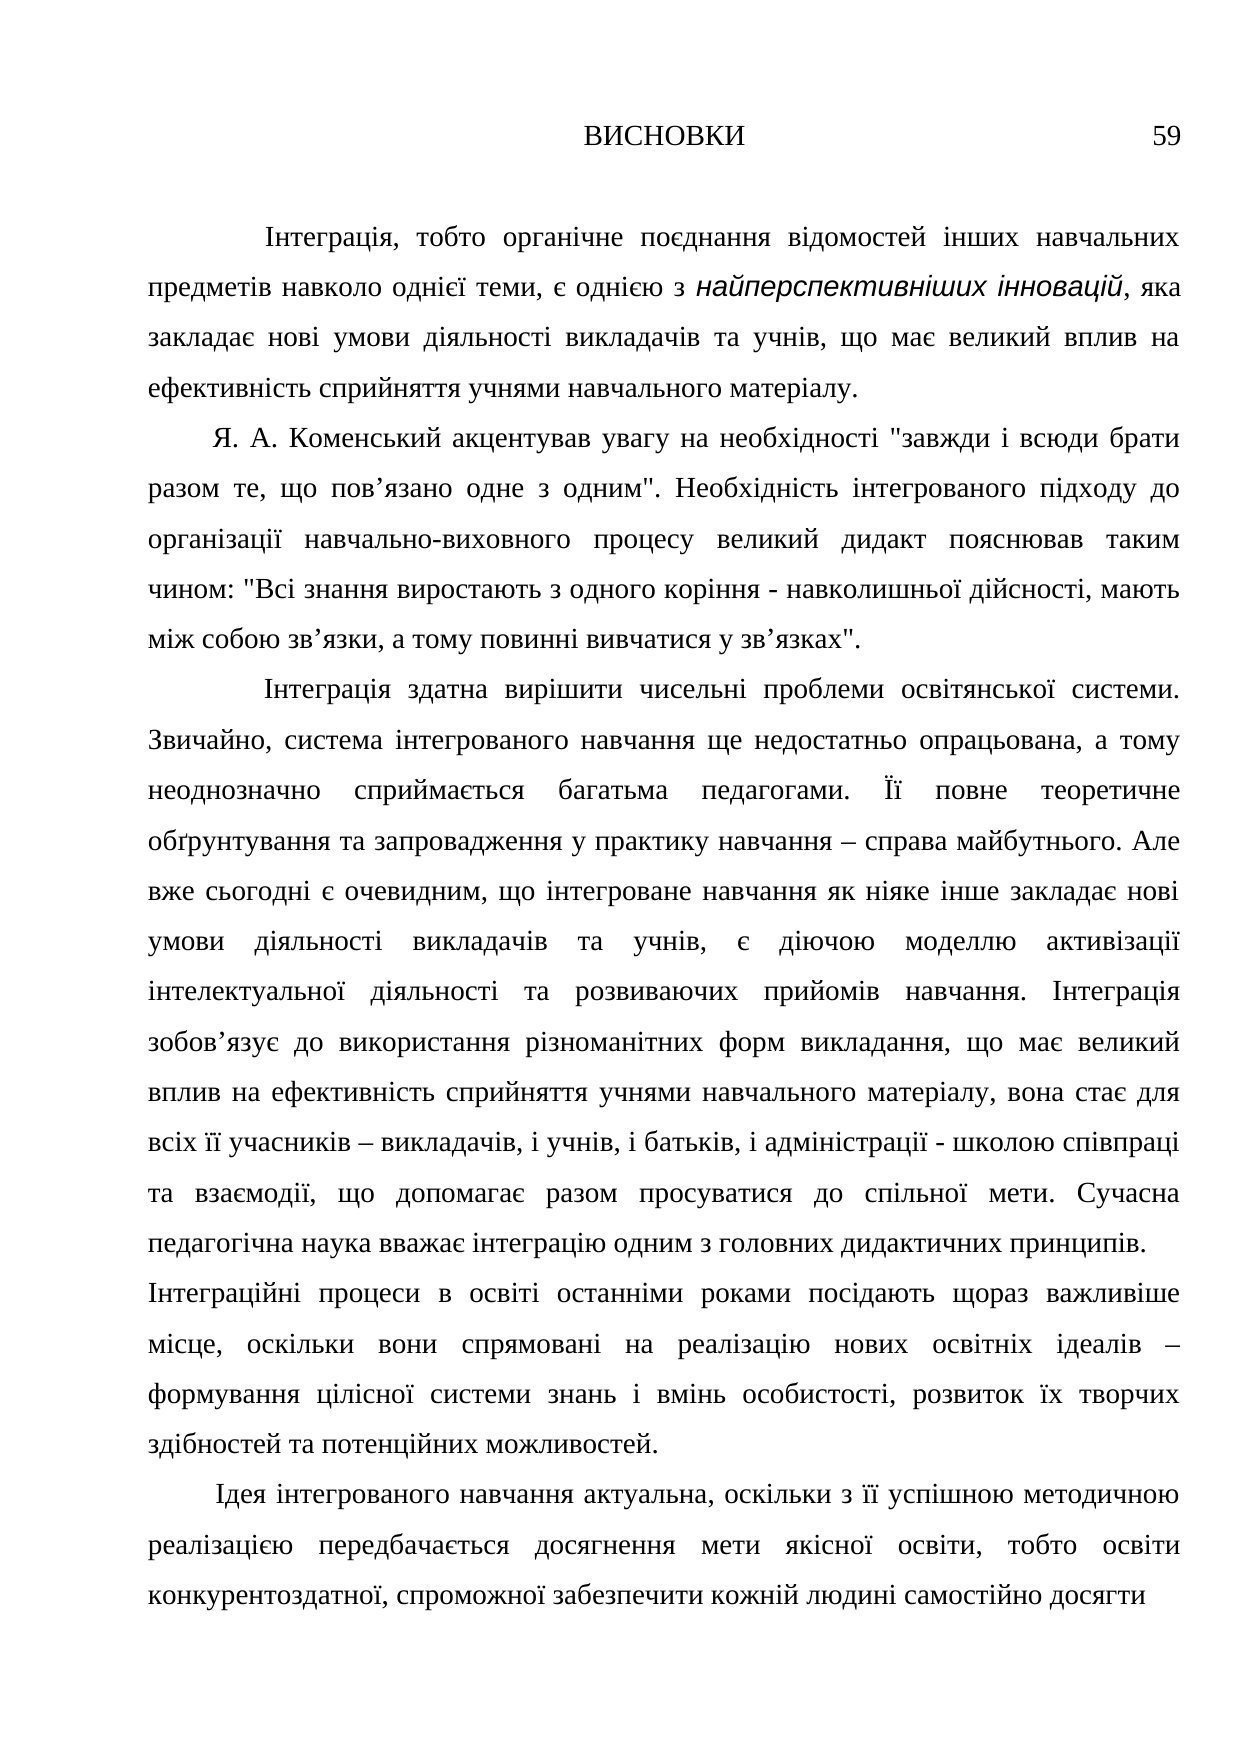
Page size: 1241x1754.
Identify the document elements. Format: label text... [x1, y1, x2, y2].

text Інтеграція, тобто органічне поєднання відомостей інших навчальних предметів навколо однієї теми, є однією з найперспективніших інновацій, яка закладає нові умови діяльності викладачів та учнів, що має великий вплив на ефективність сприйняття учнями навчального матеріалу. [148, 219, 1181, 403]
text ВИСНОВКИ 59 [148, 118, 1181, 152]
text Ідея інтегрованого навчання актуальна, оскільки з її успішною методичною реалізацією передбачається досягнення мети якісної освіти, тобто освіти конкурентоздатної, спроможної забезпечити кожній людині самостійно досягти [148, 1477, 1181, 1611]
text Інтеграційні процеси в освіті останніми роками посідають щораз важливіше місце, оскільки вони спрямовані на реалізацію нових освітніх ідеалів – формування цілісної системи знань і вмінь особистості, розвиток їх творчих здібностей та потенційних можливостей. [148, 1275, 1181, 1460]
text Я. А. Коменський акцентував увагу на необхідності "завжди і всюди брати разом те, що пов’язано одне з одним". Необхідність інтегрованого підходу до організації навчально-виховного процесу великий дидакт пояснював таким чином: "Всі знання виростають з одного коріння - навколишньої дійсності, мають між собою зв’язки, а тому повинні вивчатися у зв’язках". [148, 420, 1181, 655]
text Інтеграція здатна вирішити чисельні проблеми освітянської системи. Звичайно, система інтегрованого навчання ще недостатньо опрацьована, а тому неоднозначно сприймається багатьма педагогами. Її повне теоретичне обґрунтування та запровадження у практику навчання – справа майбутнього. Але вже сьогодні є очевидним, що інтегроване навчання як ніяке інше закладає нові умови діяльності викладачів та учнів, є діючою моделлю активізації інтелектуальної діяльності та розвиваючих прийомів навчання. Інтеграція зобов’язує до використання різноманітних форм викладання, що має великий вплив на ефективність сприйняття учнями навчального матеріалу, вона стає для всіх її учасників – викладачів, і учнів, і батьків, і адміністрації - школою співпраці та взаємодії, що допомагає разом просуватися до спільної мети. Сучасна педагогічна наука вважає інтеграцію одним з головних дидактичних принципів. [148, 672, 1181, 1259]
